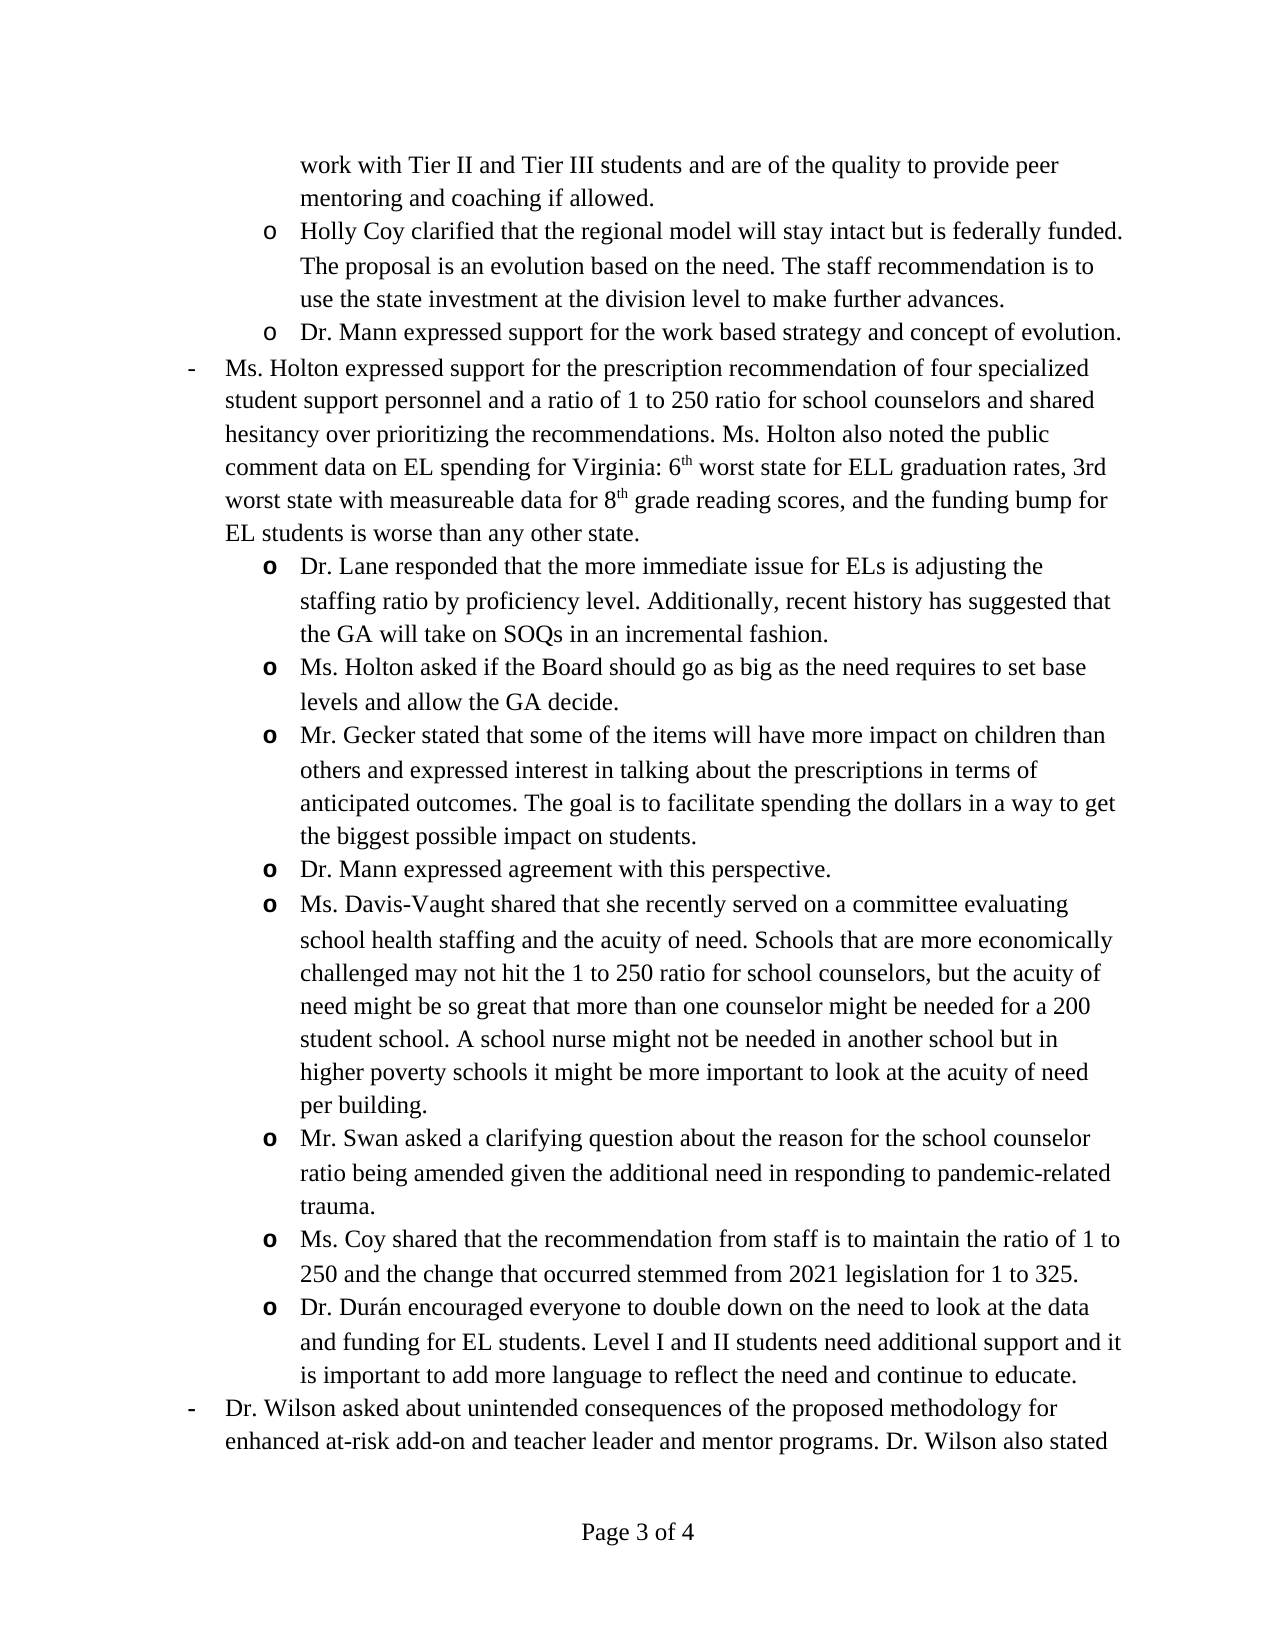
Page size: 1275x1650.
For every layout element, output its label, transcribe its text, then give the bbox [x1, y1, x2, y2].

list Ms. Davis-Vaught shared that she recently served on a committee evaluating school health staffing and the acuity of need. Schools that are more economically challenged may not hit the 1 to 250 ratio for school counselors, but the acuity of need might be so great that more than one counselor might be needed for a 200 student school. A school nurse might not be needed in another school but in higher poverty schools it might be more important to look at the acuity of need per building. [262, 889, 1125, 1118]
list Ms. Holton asked if the Board should go as big as the need requires to set base levels and allow the GA decide. [262, 652, 1125, 716]
list Dr. Durán encouraged everyone to double down on the need to look at the data and funding for EL students. Level I and II students need additional support and it is important to add more language to reflect the need and continue to educate. [262, 1292, 1125, 1389]
list Ms. Coy shared that the recommendation from staff is to maintain the ratio of 1 to 250 and the change that occurred stemmed from 2021 legislation for 1 to 325. [262, 1224, 1125, 1288]
list Mr. Swan asked a clarifying question about the reason for the school counselor ratio being amended given the additional need in responding to pandemic-related trauma. [262, 1123, 1125, 1220]
list Dr. Mann expressed support for the work based strategy and concept of evolution. [262, 317, 1125, 348]
list Dr. Lane responded that the more immediate issue for ELs is adjusting the staffing ratio by proficiency level. Additionally, recent history has suggested that the GA will take on SOQs in an incremental fashion. [262, 551, 1125, 648]
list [187, 1393, 1125, 1455]
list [262, 150, 1125, 212]
list Mr. Gecker stated that some of the items will have more impact on children than others and expressed interest in talking about the prescriptions in terms of anticipated outcomes. The goal is to facilitate spending the dollars in a way to get the biggest possible impact on students. [262, 720, 1125, 850]
list Ms. Holton expressed support for the prescription recommendation of four specialized student support personnel and a ratio of 1 to 250 ratio for school counselors and shared hesitancy over prioritizing the recommendations. Ms. Holton also noted the public comment data on EL spending for Virginia: 6th worst state for ELL graduation rates, 3rd worst state with measureable data for 8th grade reading scores, and the funding bump for EL students is worse than any other state. [187, 353, 1125, 546]
list Dr. Mann expressed agreement with this perspective. [262, 854, 1125, 885]
list Holly Coy clarified that the regional model will stay intact but is federally funded. The proposal is an evolution based on the need. The staff recommendation is to use the state investment at the division level to make further advances. [262, 216, 1125, 313]
